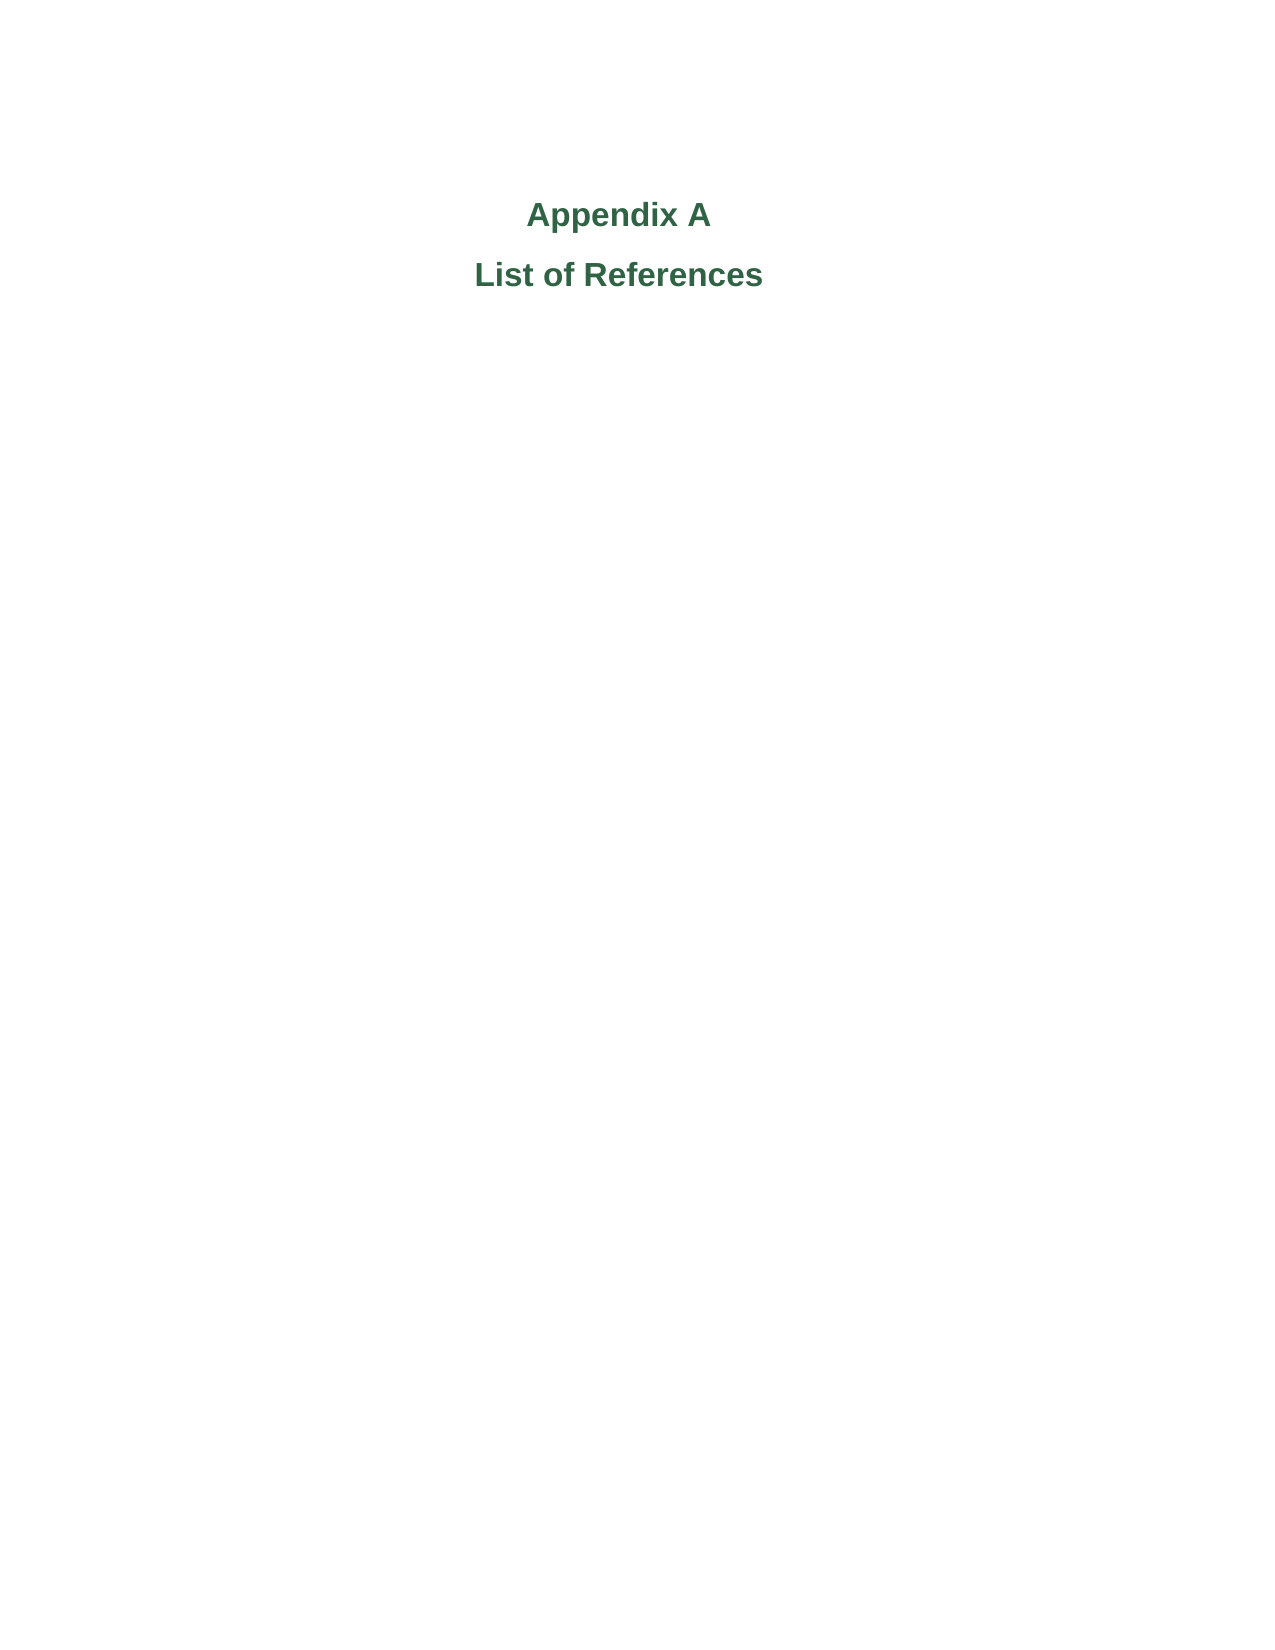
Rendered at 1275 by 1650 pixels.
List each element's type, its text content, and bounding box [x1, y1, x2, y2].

text Appendix A [150, 194, 1087, 233]
text List of References [150, 255, 1087, 293]
